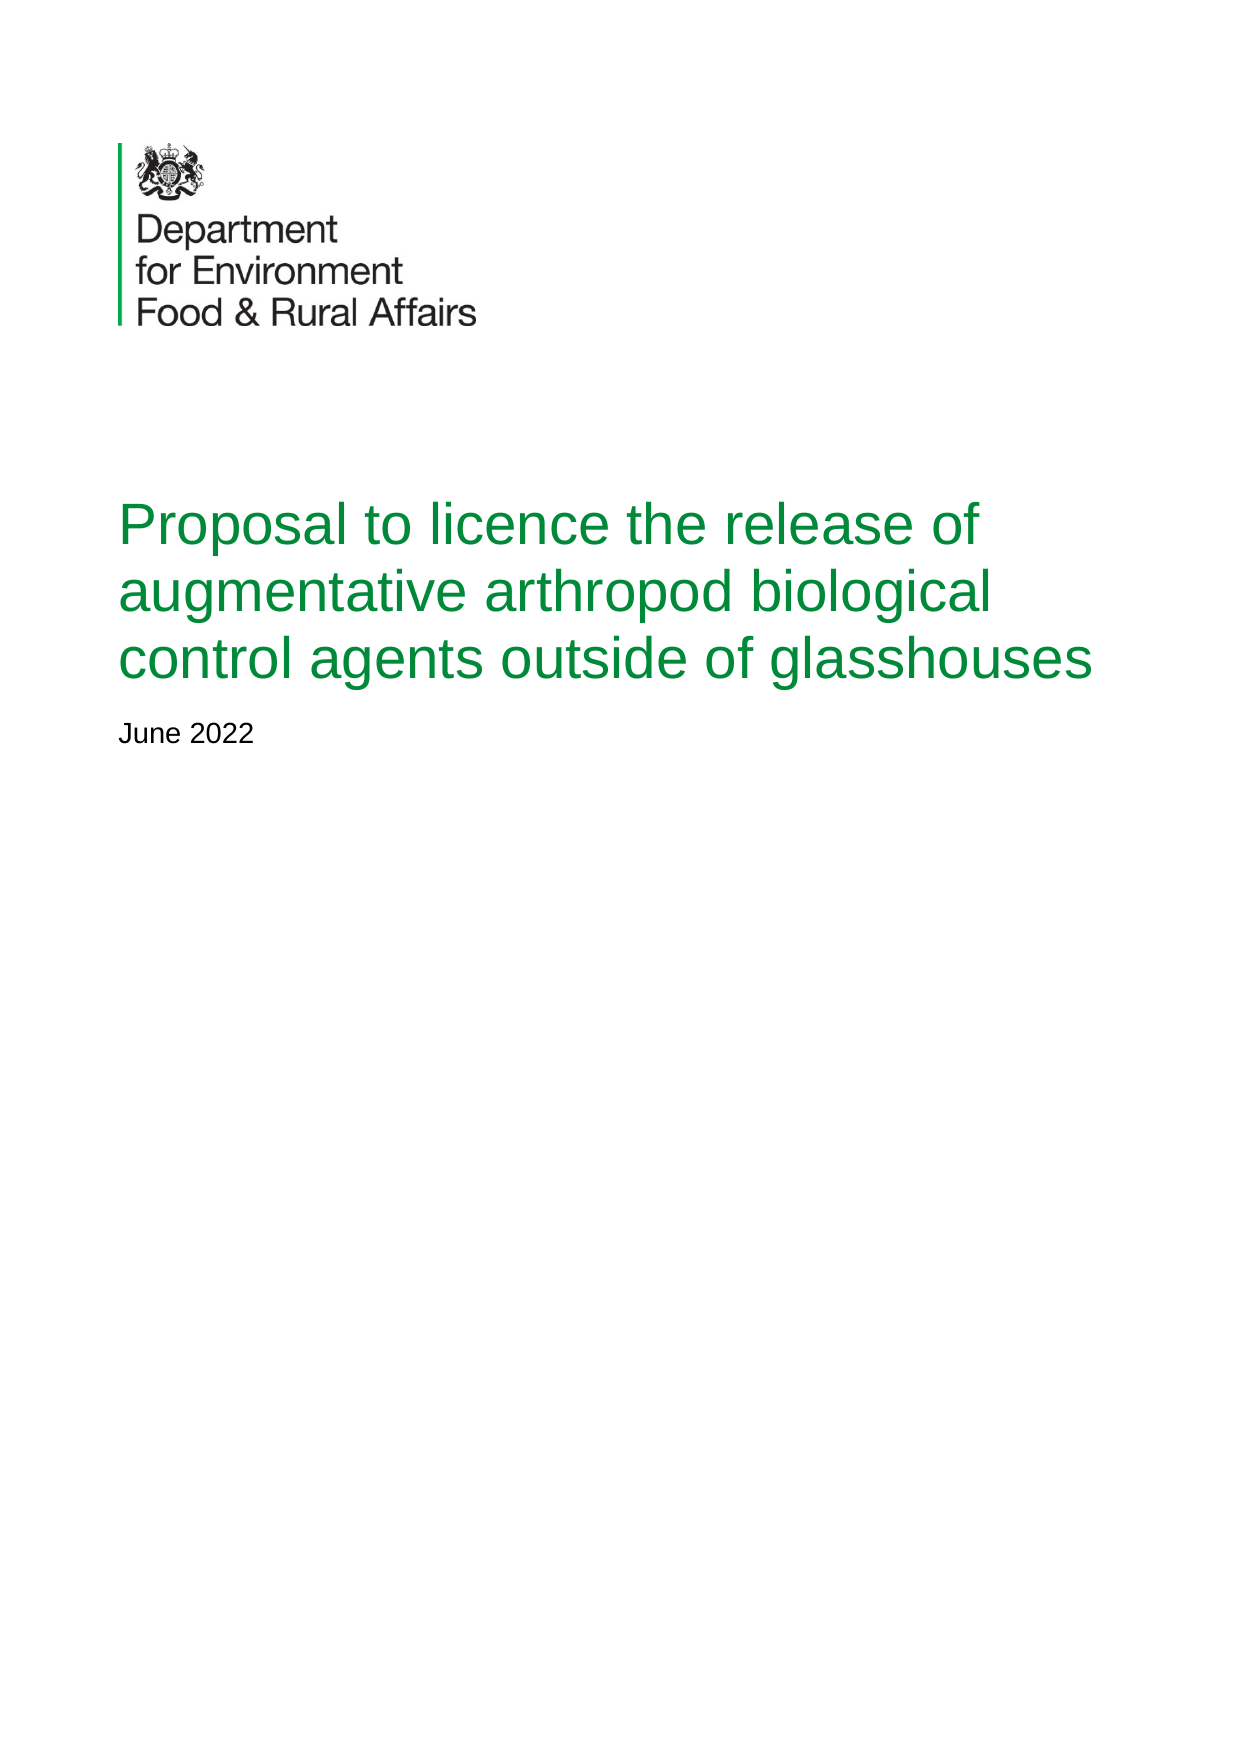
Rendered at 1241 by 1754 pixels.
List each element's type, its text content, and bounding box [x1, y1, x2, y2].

text June 2022 [118, 716, 1122, 750]
text Proposal to licence the release of augmentative arthropod biological control agents outside of glasshouses [118, 490, 1122, 691]
picture [118, 143, 476, 326]
